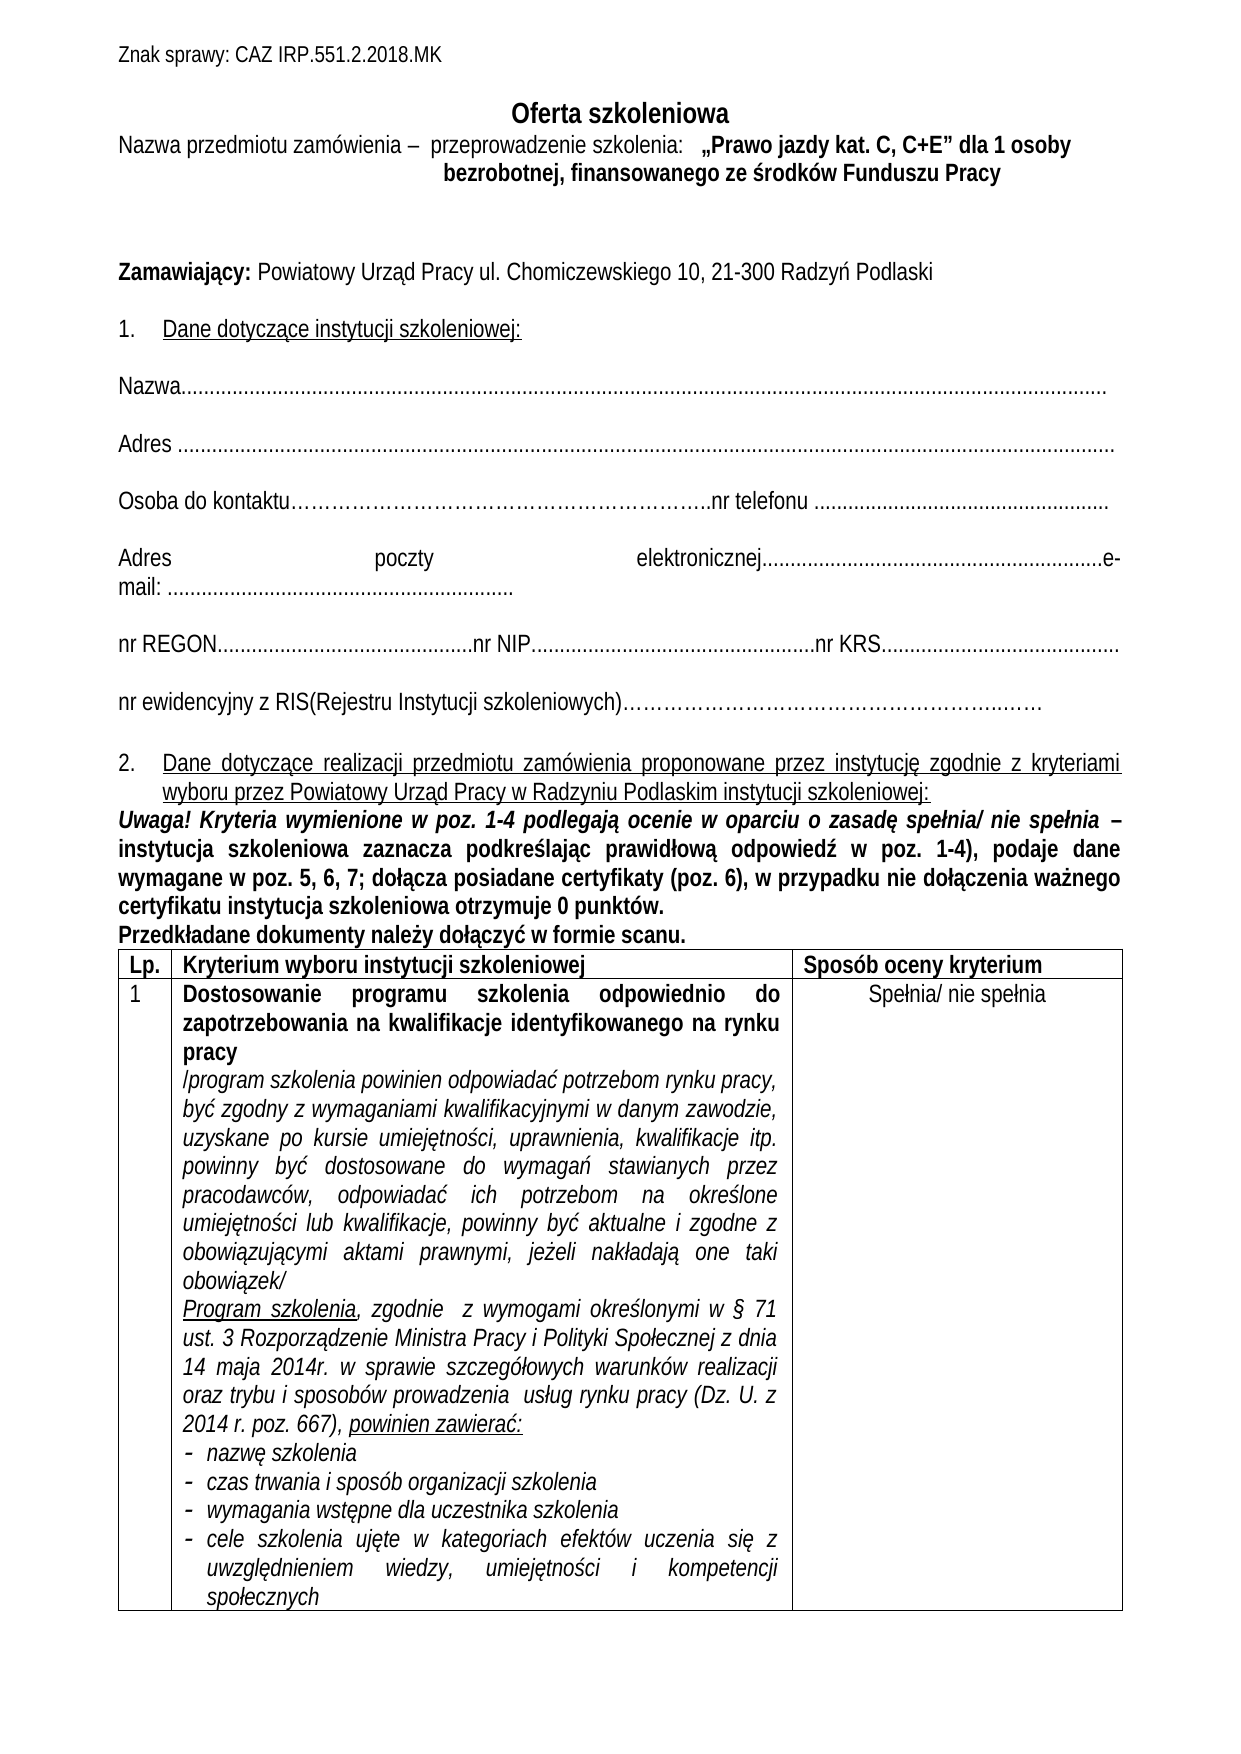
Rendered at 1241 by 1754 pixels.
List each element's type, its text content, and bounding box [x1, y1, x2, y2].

text Nazwa................................................................................................................................................................... [118, 371, 1122, 400]
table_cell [172, 979, 792, 1610]
text Nazwa przedmiotu zamówienia – przeprowadzenie szkolenia: „Prawo jazdy kat. C, C+E” dla 1 osoby bezrobotnej, finansowanego ze środków Funduszu Pracy [118, 130, 1122, 187]
list Dane dotyczące instytucji szkoleniowej: [118, 314, 1122, 343]
table_header Kryterium wyboru instytucji szkoleniowej [172, 950, 792, 978]
text nr REGON.............................................nr NIP..................................................nr KRS.......................................... [118, 629, 1122, 658]
text nr ewidencyjny z RIS(Rejestru Instytucji szkoleniowych)………………………………………………..…… [118, 686, 1122, 715]
list Dane dotyczące realizacji przedmiotu zamówienia proponowane przez instytucję zgodnie z kryteriami wyboru przez Powiatowy Urząd Pracy w Radzyniu Podlaskim instytucji szkoleniowej: [118, 748, 1122, 805]
list Uwaga! Kryteria wymienione w poz. 1-4 podlegają ocenie w oparciu o zasadę spełnia/ nie spełnia – instytucja szkoleniowa zaznacza podkreślając prawidłową odpowiedź w poz. 1-4), podaje dane wymagane w poz. 5, 6, 7; dołącza posiadane certyfikaty (poz. 6), w przypadku nie dołączenia ważnego certyfikatu instytucja szkoleniowa otrzymuje 0 punktów. [118, 805, 1122, 920]
table_header Lp. [119, 950, 171, 978]
table_cell 1 [119, 979, 171, 1610]
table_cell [793, 979, 1122, 1610]
text Osoba do kontaktu……………………………………………………..nr telefonu .................................................... [118, 486, 1122, 514]
text Adres ..................................................................................................................................................................... [118, 429, 1122, 457]
text Oferta szkoleniowa [118, 96, 1122, 130]
text Adres poczty elektronicznej............................................................e-mail: ............................................................. [118, 543, 1122, 601]
list Przedkładane dokumenty należy dołączyć w formie scanu. [118, 920, 1122, 948]
text Zamawiający: Powiatowy Urząd Pracy ul. Chomiczewskiego 10, 21-300 Radzyń Podlaski [118, 257, 1122, 285]
table_header Sposób oceny kryterium [793, 950, 1122, 978]
